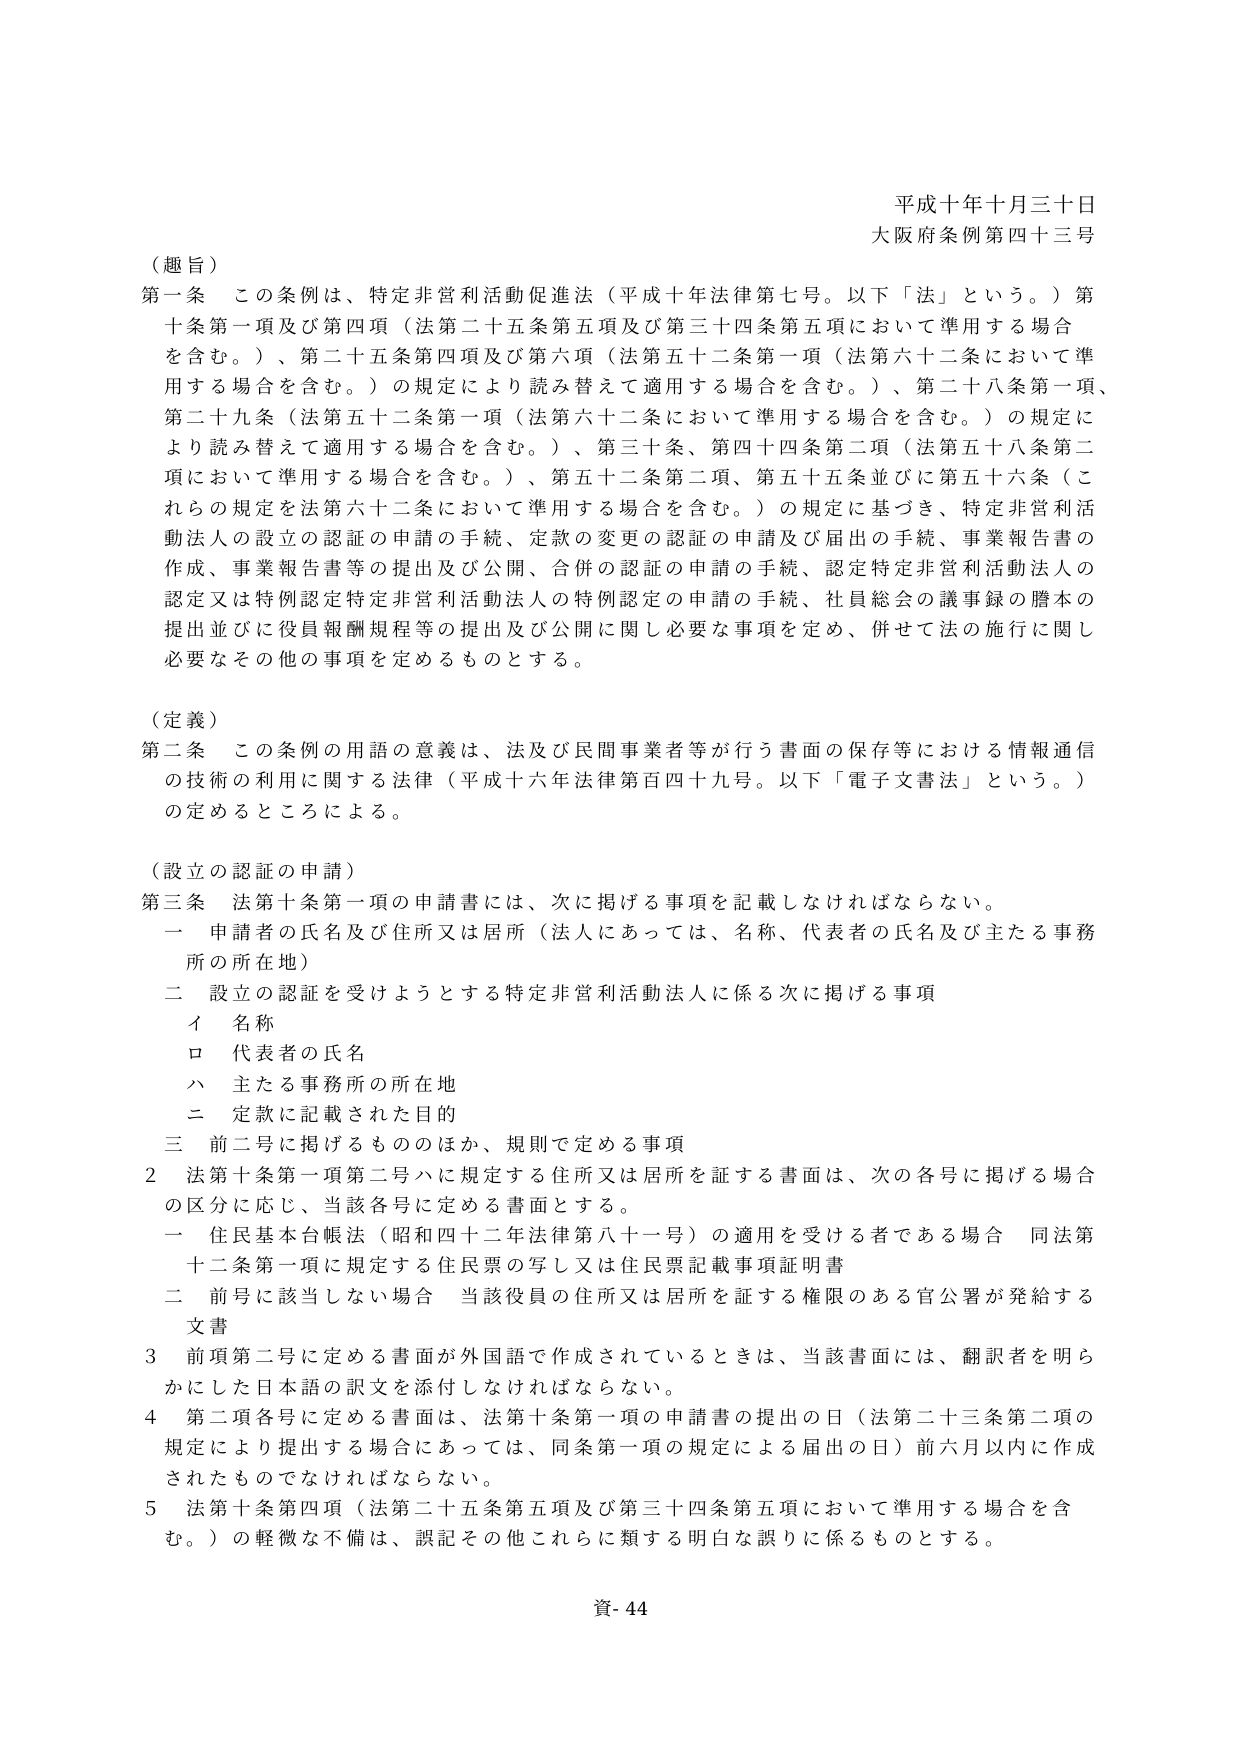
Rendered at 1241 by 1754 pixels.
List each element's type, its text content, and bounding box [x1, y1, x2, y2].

text 一 住民基本台帳法（昭和四十二年法律第八十一号）の適用を受ける者である場合 同法第十二条第一項に規定する住民票の写し又は住民票記載事項証明書 [162, 1219, 1099, 1280]
text 一 申請者の氏名及び住所又は居所（法人にあっては、名称、代表者の氏名及び主たる事務所の所在地） [162, 916, 1099, 977]
text 第二条 この条例の用語の意義は、法及び民間事業者等が行う書面の保存等における情報通信の技術の利用に関する法律（平成十六年法律第百四十九号。以下「電子文書法」という。）の定めるところによる。 [141, 734, 1099, 825]
text ５ 法第十条第四項（法第二十五条第五項及び第三十四条第五項において準用する場合を含む。）の軽微な不備は、誤記その他これらに類する明白な誤りに係るものとする。 [141, 1492, 1099, 1553]
text ４ 第二項各号に定める書面は、法第十条第一項の申請書の提出の日（法第二十三条第二項の規定により提出する場合にあっては、同条第一項の規定による届出の日）前六月以内に作成されたものでなければならない。 [141, 1401, 1099, 1492]
text ロ 代表者の氏名 [183, 1037, 1099, 1068]
text ニ 定款に記載された目的 [183, 1098, 1099, 1128]
text 第一条 この条例は、特定非営利活動促進法（平成十年法律第七号。以下「法」という。）第十条第一項及び第四項（法第二十五条第五項及び第三十四条第五項において準用する場合を含む。）、第二十五条第四項及び第六項（法第五十二条第一項（法第六十二条において準用する場合を含む。）の規定により読み替えて適用する場合を含む。）、第二十八条第一項、第二十九条（法第五十二条第一項（法第六十二条において準用する場合を含む。）の規定により読み替えて適用する場合を含む。）、第三十条、第四十四条第二項（法第五十八条第二項において準用する場合を含む。）、第五十二条第二項、第五十五条並びに第五十六条（これらの規定を法第六十二条において準用する場合を含む。）の規定に基づき、特定非営利活動法人の設立の認証の申請の手続、定款の変更の認証の申請及び届出の手続、事業報告書の作成、事業報告書等の提出及び公開、合併の認証の申請の手続、認定特定非営利活動法人の認定又は特例認定特定非営利活動法人の特例認定の申請の手続、社員総会の議事録の謄本の提出並びに役員報酬規程等の提出及び公開に関し必要な事項を定め、併せて法の施行に関し必要なその他の事項を定めるものとする。 [141, 280, 1099, 674]
text 三 前二号に掲げるもののほか、規則で定める事項 [162, 1128, 1099, 1159]
text （定義） [141, 704, 1099, 734]
text 大阪府条例第四十三号 [141, 219, 1099, 249]
text （設立の認証の申請） [141, 856, 1099, 886]
text 第三条 法第十条第一項の申請書には、次に掲げる事項を記載しなければならない。 [141, 886, 1099, 916]
text （趣旨） [141, 249, 1099, 280]
text ２ 法第十条第一項第二号ハに規定する住所又は居所を証する書面は、次の各号に掲げる場合の区分に応じ、当該各号に定める書面とする。 [141, 1159, 1099, 1219]
text 二 設立の認証を受けようとする特定非営利活動法人に係る次に掲げる事項 [162, 977, 1099, 1007]
text ３ 前項第二号に定める書面が外国語で作成されているときは、当該書面には、翻訳者を明らかにした日本語の訳文を添付しなければならない。 [141, 1341, 1099, 1401]
text 二 前号に該当しない場合 当該役員の住所又は居所を証する権限のある官公署が発給する文書 [162, 1280, 1099, 1341]
text イ 名称 [183, 1007, 1099, 1037]
text 平成十年十月三十日 [141, 189, 1099, 219]
text ハ 主たる事務所の所在地 [183, 1068, 1099, 1098]
